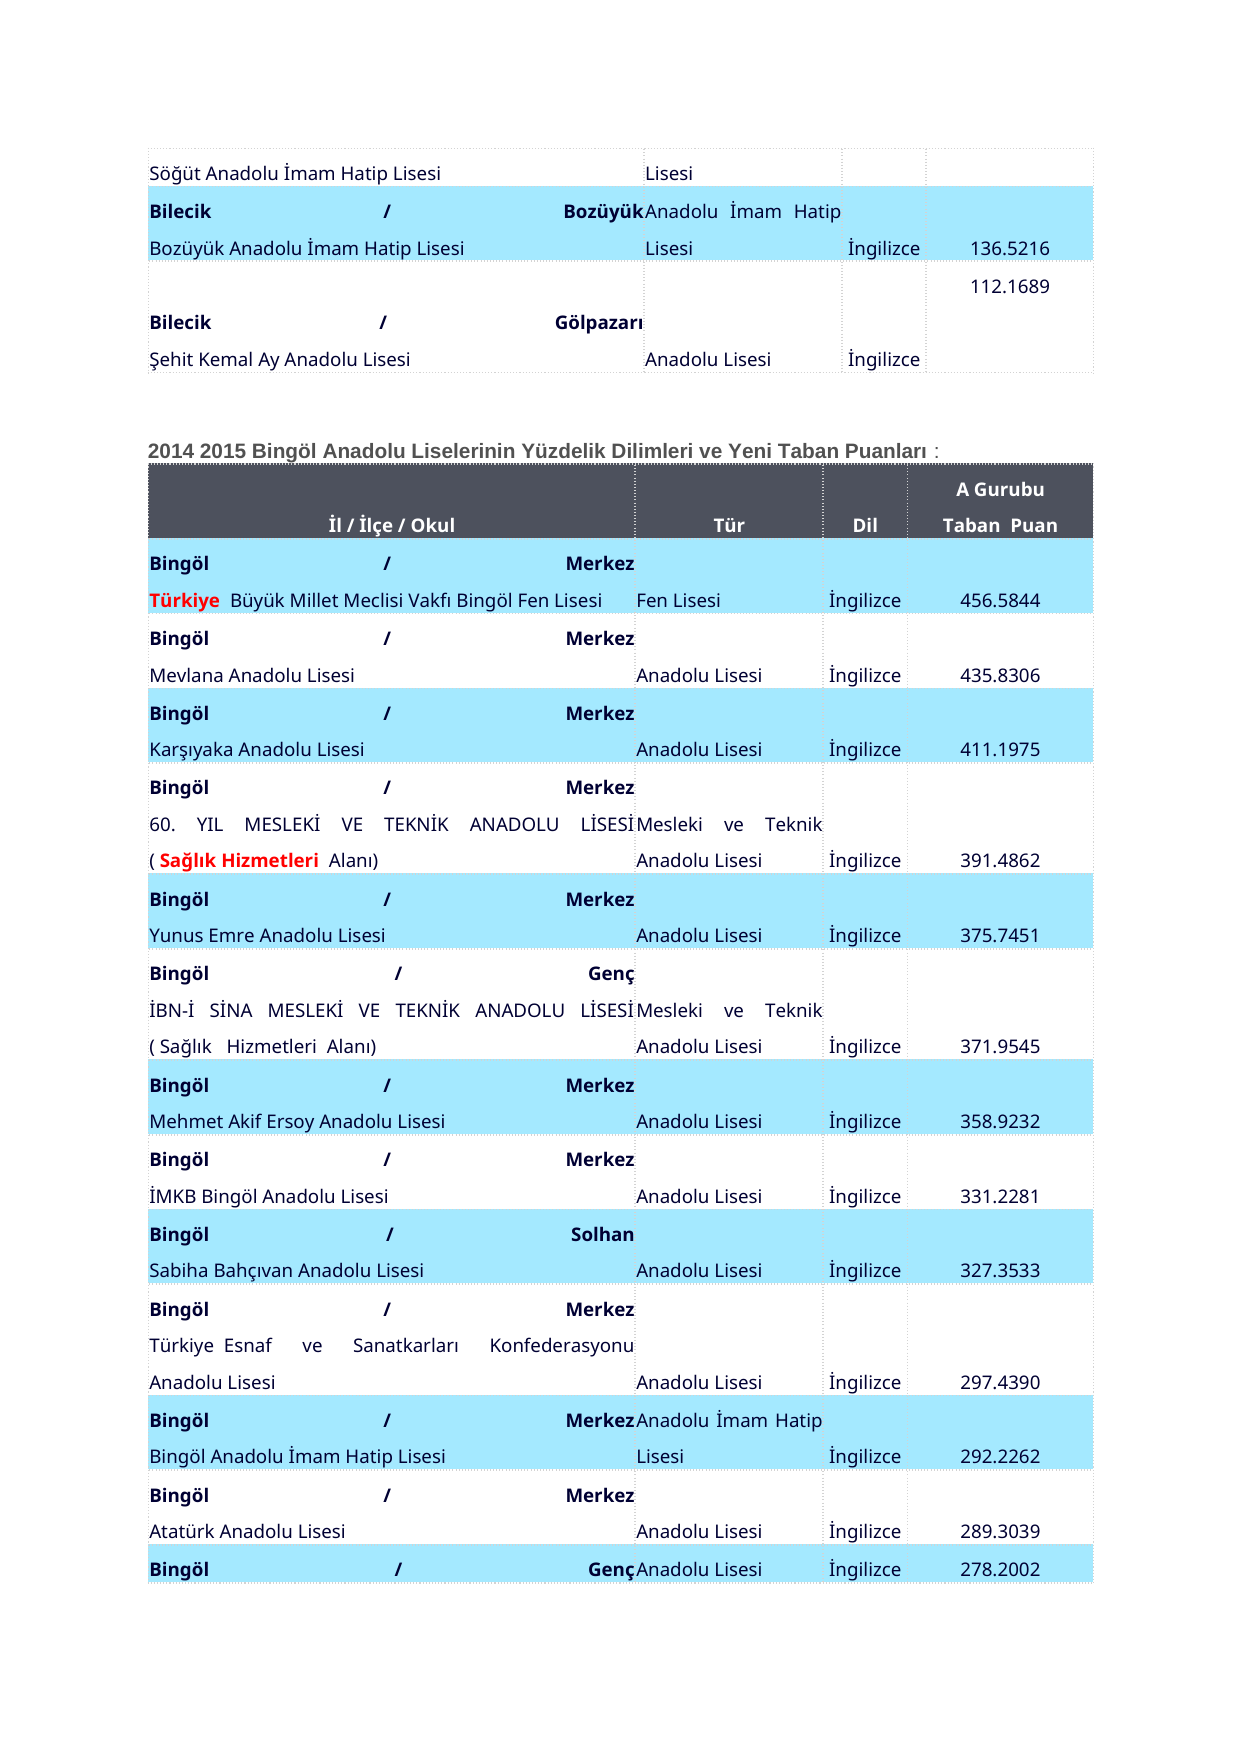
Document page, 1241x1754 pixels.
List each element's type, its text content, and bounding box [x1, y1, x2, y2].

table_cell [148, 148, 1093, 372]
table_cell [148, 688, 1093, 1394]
text 2014 2015 Bingöl Anadolu Liselerinin Yüzdelik Dilimleri ve Yeni Taban Puanları : [148, 427, 1093, 463]
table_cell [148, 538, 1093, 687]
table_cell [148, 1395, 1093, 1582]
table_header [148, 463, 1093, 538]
